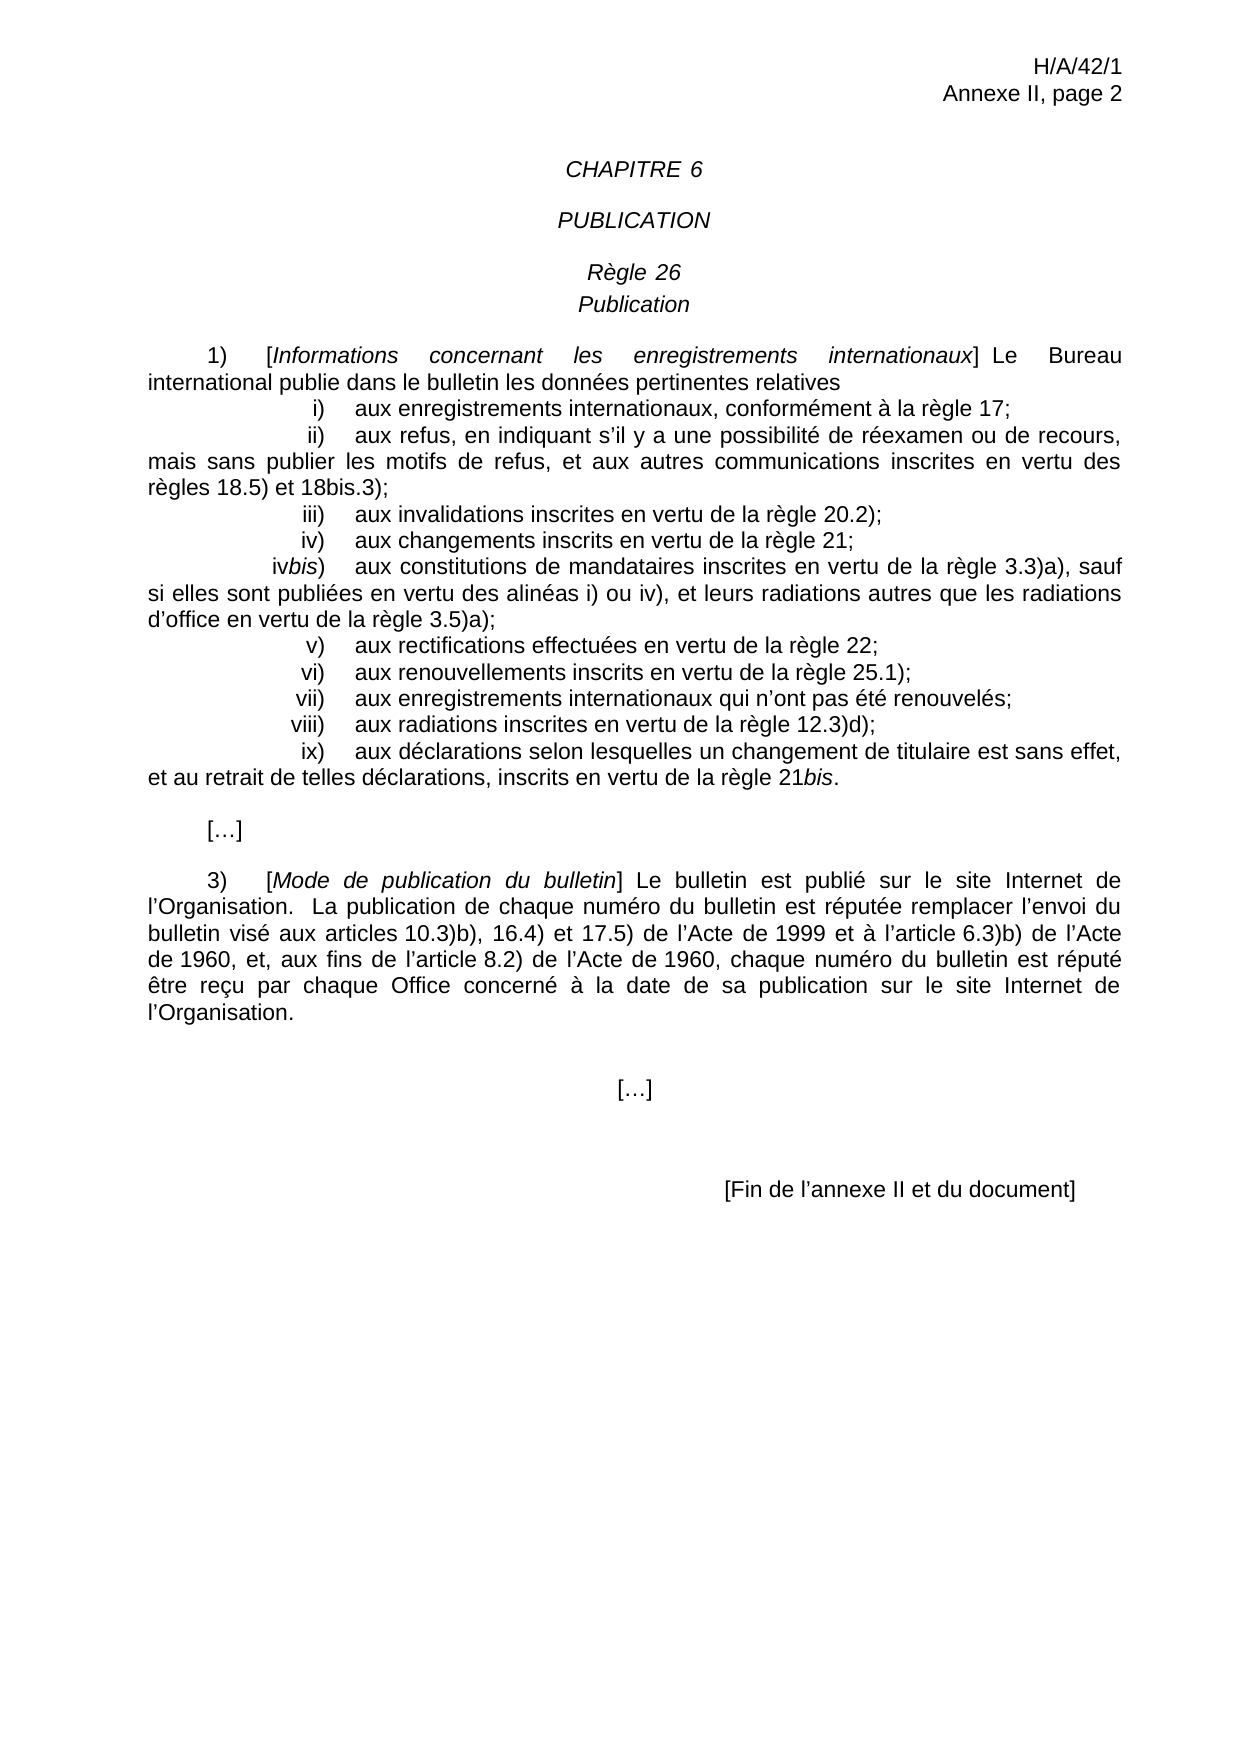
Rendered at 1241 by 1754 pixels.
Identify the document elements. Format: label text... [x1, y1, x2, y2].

text 3) [Mode de publication du bulletin] Le bulletin est publié sur le site Internet de l’Organisation. La publication de chaque numéro du bulletin est réputée remplacer l’envoi du bulletin visé aux articles 10.3)b), 16.4) et 17.5) de l’Acte de 1999 et à l’article 6.3)b) de l’Acte de 1960, et, aux fins de l’article 8.2) de l’Acte de 1960, chaque numéro du bulletin est réputé être reçu par chaque Office concerné à la date de sa publication sur le site Internet de l’Organisation. [148, 867, 1122, 1025]
list aux invalidations inscrites en vertu de la règle 20.2); [148, 501, 1122, 527]
list aux rectifications effectuées en vertu de la règle 22; [148, 632, 1122, 659]
text [Fin de l’annexe II et du document] [724, 1176, 1122, 1203]
text 1) [Informations concernant les enregistrements internationaux] Le Bureau international publie dans le bulletin les données pertinentes relatives [148, 342, 1122, 395]
list aux radiations inscrites en vertu de la règle 12.3)d); [148, 711, 1122, 738]
text CHAPITRE 6 [148, 156, 1122, 182]
text […] [148, 816, 1122, 842]
list aux changements inscrits en vertu de la règle 21; [148, 527, 1122, 553]
list aux enregistrements internationaux qui n’ont pas été renouvelés; [148, 685, 1122, 711]
list aux renouvellements inscrits en vertu de la règle 25.1); [148, 659, 1122, 685]
list aux enregistrements internationaux, conformément à la règle 17; [148, 395, 1122, 422]
list aux refus, en indiquant s’il y a une possibilité de réexamen ou de recours, mais sans publier les motifs de refus, et aux autres communications inscrites en vertu des règles 18.5) et 18bis.3); [148, 422, 1122, 501]
text ivbis) aux constitutions de mandataires inscrites en vertu de la règle 3.3)a), sauf si elles sont publiées en vertu des alinéas i) ou iv), et leurs radiations autres que les radiations d’office en vertu de la règle 3.5)a); [148, 553, 1122, 632]
text […] [148, 1075, 1122, 1101]
text Règle 26 [148, 258, 1122, 285]
list aux déclarations selon lesquelles un changement de titulaire est sans effet, et au retrait de telles déclarations, inscrits en vertu de la règle 21bis. [148, 738, 1122, 791]
text Publication [148, 291, 1122, 317]
text PUBLICATION [148, 207, 1122, 233]
